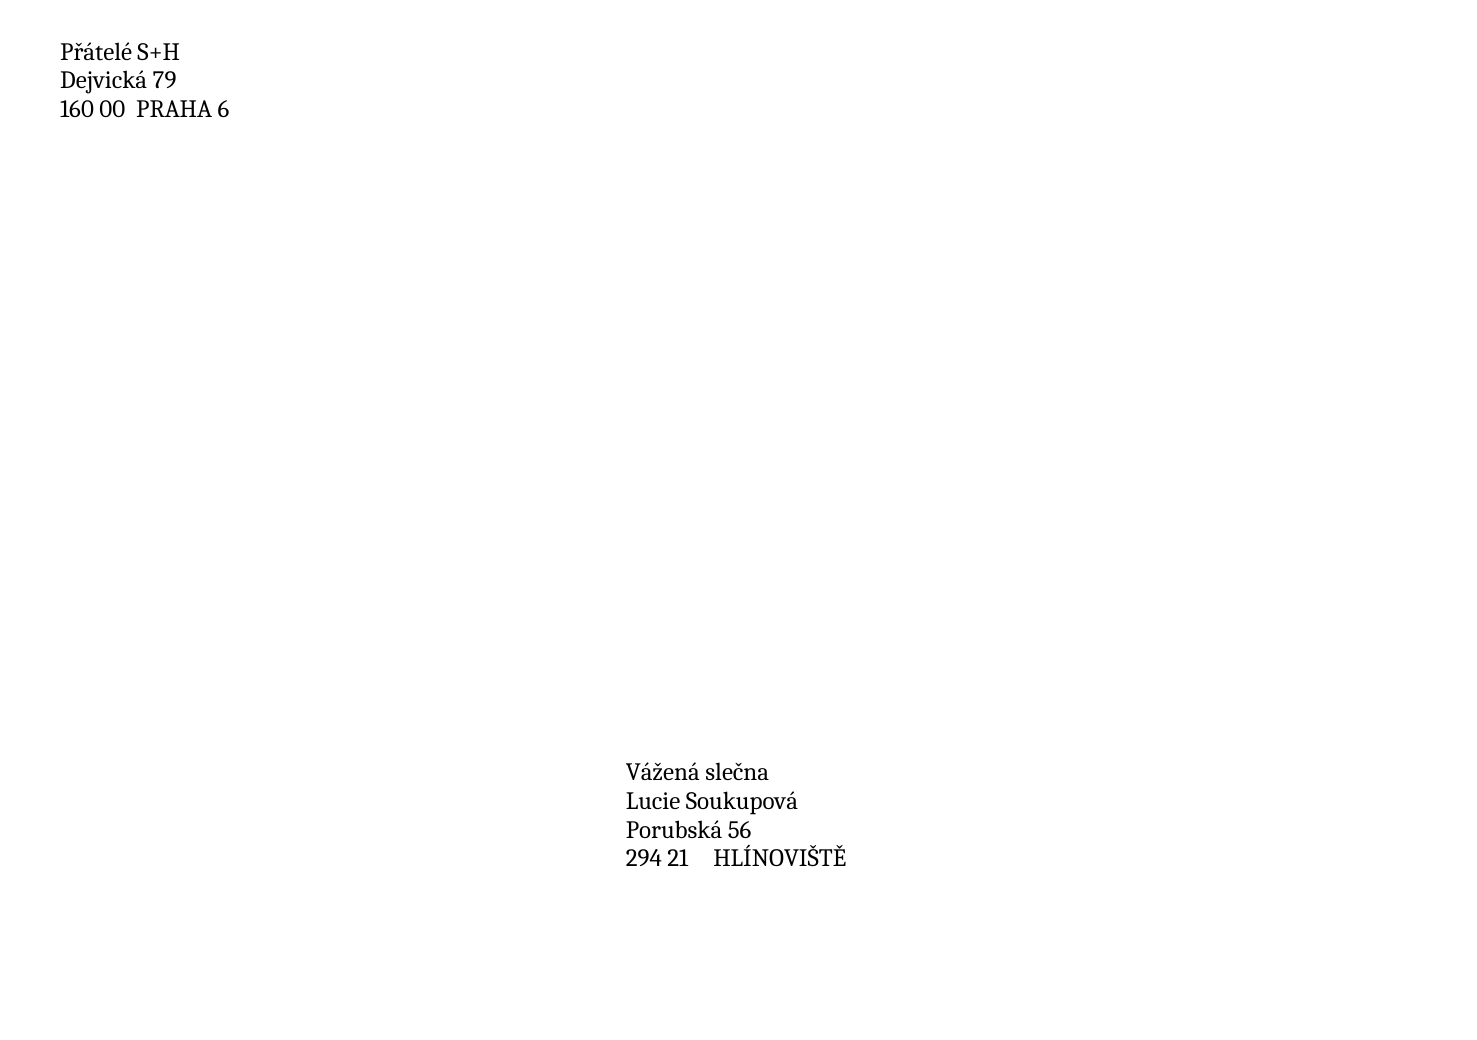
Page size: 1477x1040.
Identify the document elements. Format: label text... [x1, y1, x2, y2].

text Porubská 56 [626, 816, 1151, 844]
text Lucie Soukupová [626, 787, 1151, 816]
text Dejvická 79 [60, 66, 1401, 95]
text Vážená slečna [626, 758, 1151, 787]
text 160 00 PRAHA 6 [60, 95, 1401, 124]
text Přátelé S+H [60, 37, 1401, 66]
text 294 21 Hlínoviště [626, 844, 1151, 873]
